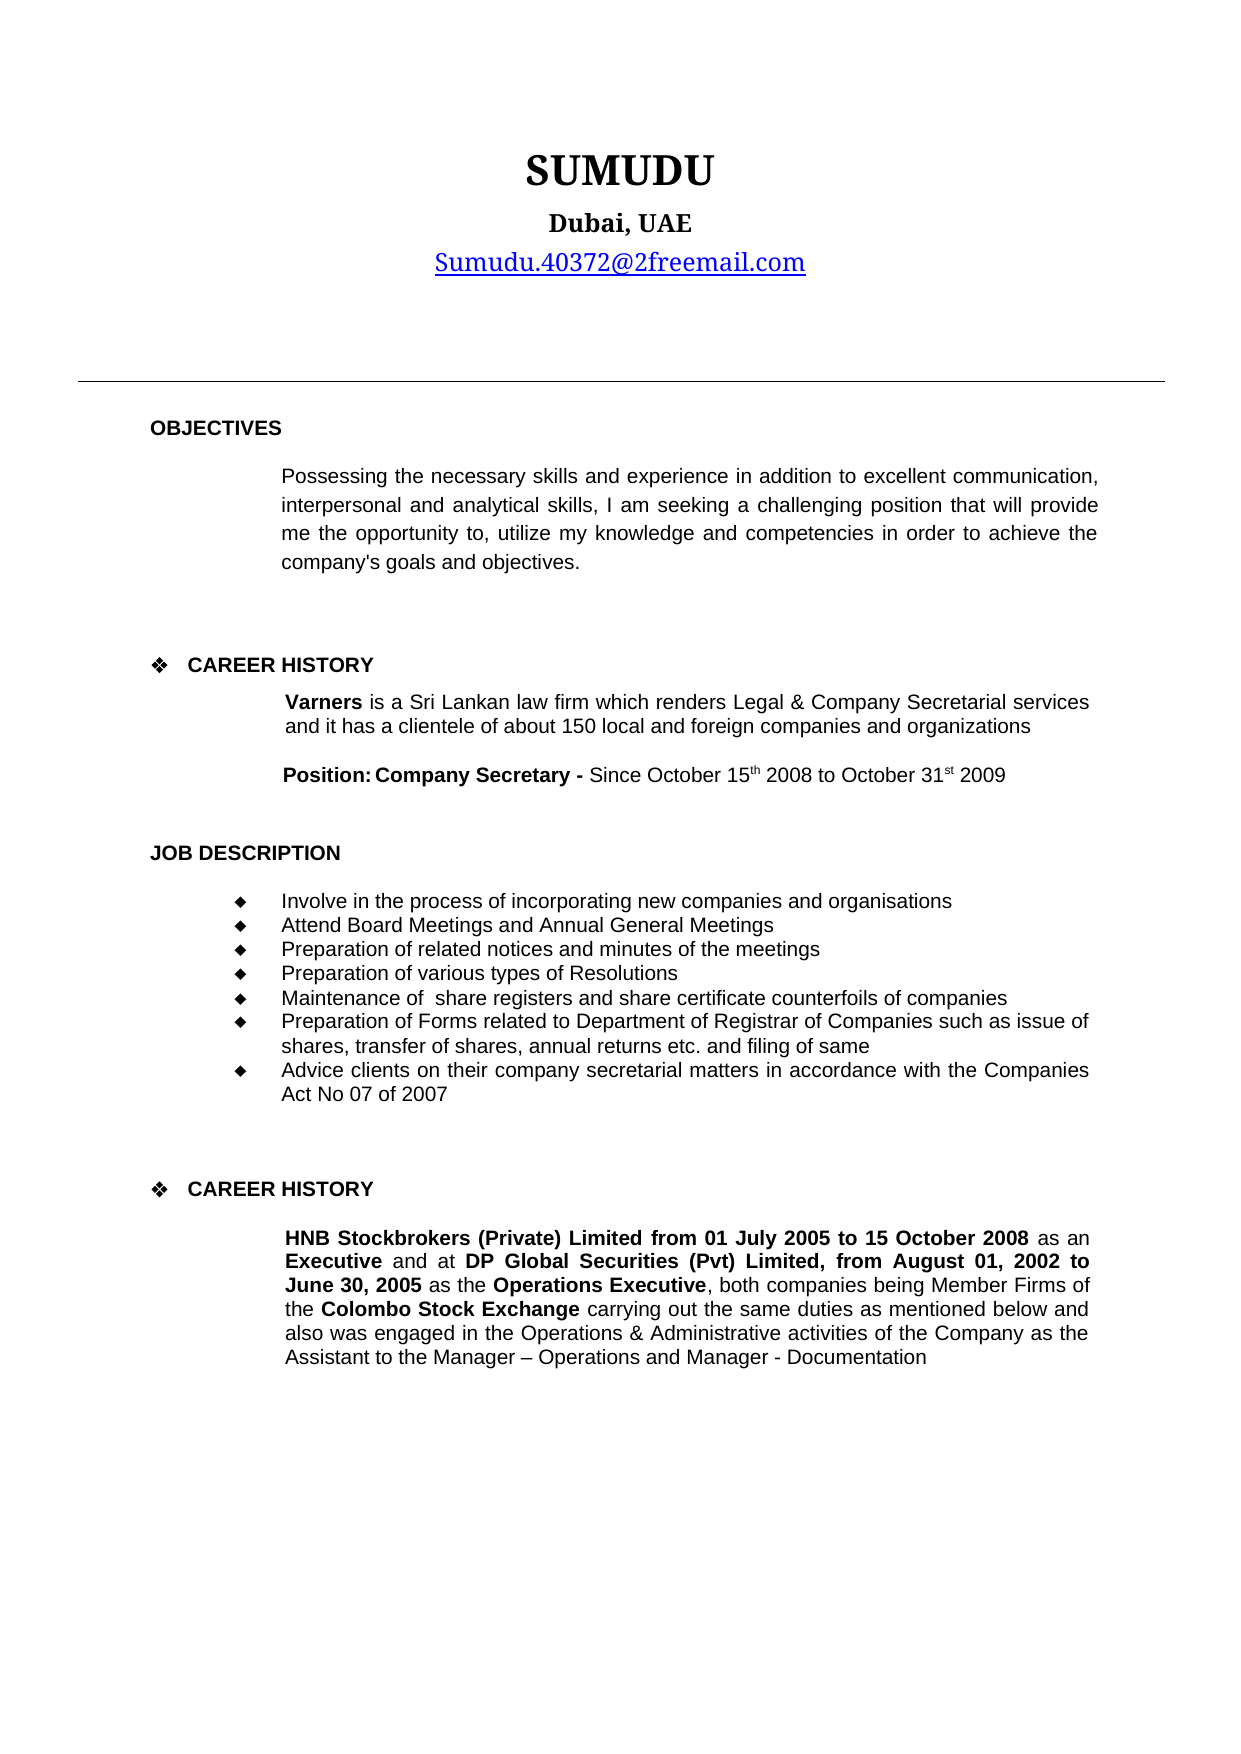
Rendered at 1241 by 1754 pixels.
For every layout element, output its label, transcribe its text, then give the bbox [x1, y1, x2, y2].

text OBJECTIVES [150, 415, 1090, 439]
text Possessing the necessary skills and erience in addition to excellent communication, interpersonal and analytical skills, I am seeking a challenging position that will provide me the opportunity to, utilize my knowledge and competencies in order to achieve the company's goals and objectives. [281, 464, 1099, 574]
text Dubai, UAE [150, 206, 1090, 240]
list Preparation of related notices and minutes of the meetings [234, 937, 1090, 961]
list Advice clients on their company secretarial matters in accordance with the Companies Act No 07 of 2007 [234, 1057, 1090, 1105]
list Preparation of various types of Resolutions [234, 961, 1090, 985]
list CAREER HISTORY [150, 653, 1162, 678]
list Varners is a Sri Lankan law firm which renders Legal & Company Secretarial services and it has a clientele of about 150 local and foreign companies and organizations [285, 690, 1090, 738]
list CAREER HISTORY [150, 1177, 1090, 1201]
list Preparation of Forms related to Department of Registrar of Companies such as issue of shares, transfer of shares, annual returns etc. and filing of same [234, 1009, 1090, 1057]
subtitle Position: Company Secretary - Since October 15th 2008 to October 31st 2009 [225, 763, 1090, 787]
list Maintenance of share registers and share certificate counterfoils of companies [234, 985, 1090, 1009]
list Attend Board Meetings and Annual General Meetings [234, 913, 1090, 937]
text Sumudu.40372@2freemail.com [150, 245, 1090, 279]
text SUMUDU [150, 141, 1090, 197]
text HNB Stockbrokers (Private) Limited from 01 July 2005 to 15 October 2008 as an Executive and at DP Global Securities (Pvt) Limited, from to as the Operations Executive, both companies being Member Firms of the Colombo Stock Exchange carrying out the same duties as mentioned below and also was engaged in the Operations & Administrative activities of the Company as the Assistant to the Manager – Operations and Manager - Documentation [285, 1225, 1090, 1369]
list JOB DESCRIPTION [150, 841, 1090, 865]
list Involve in the process of incorporating new companies and organisations [234, 889, 1090, 913]
